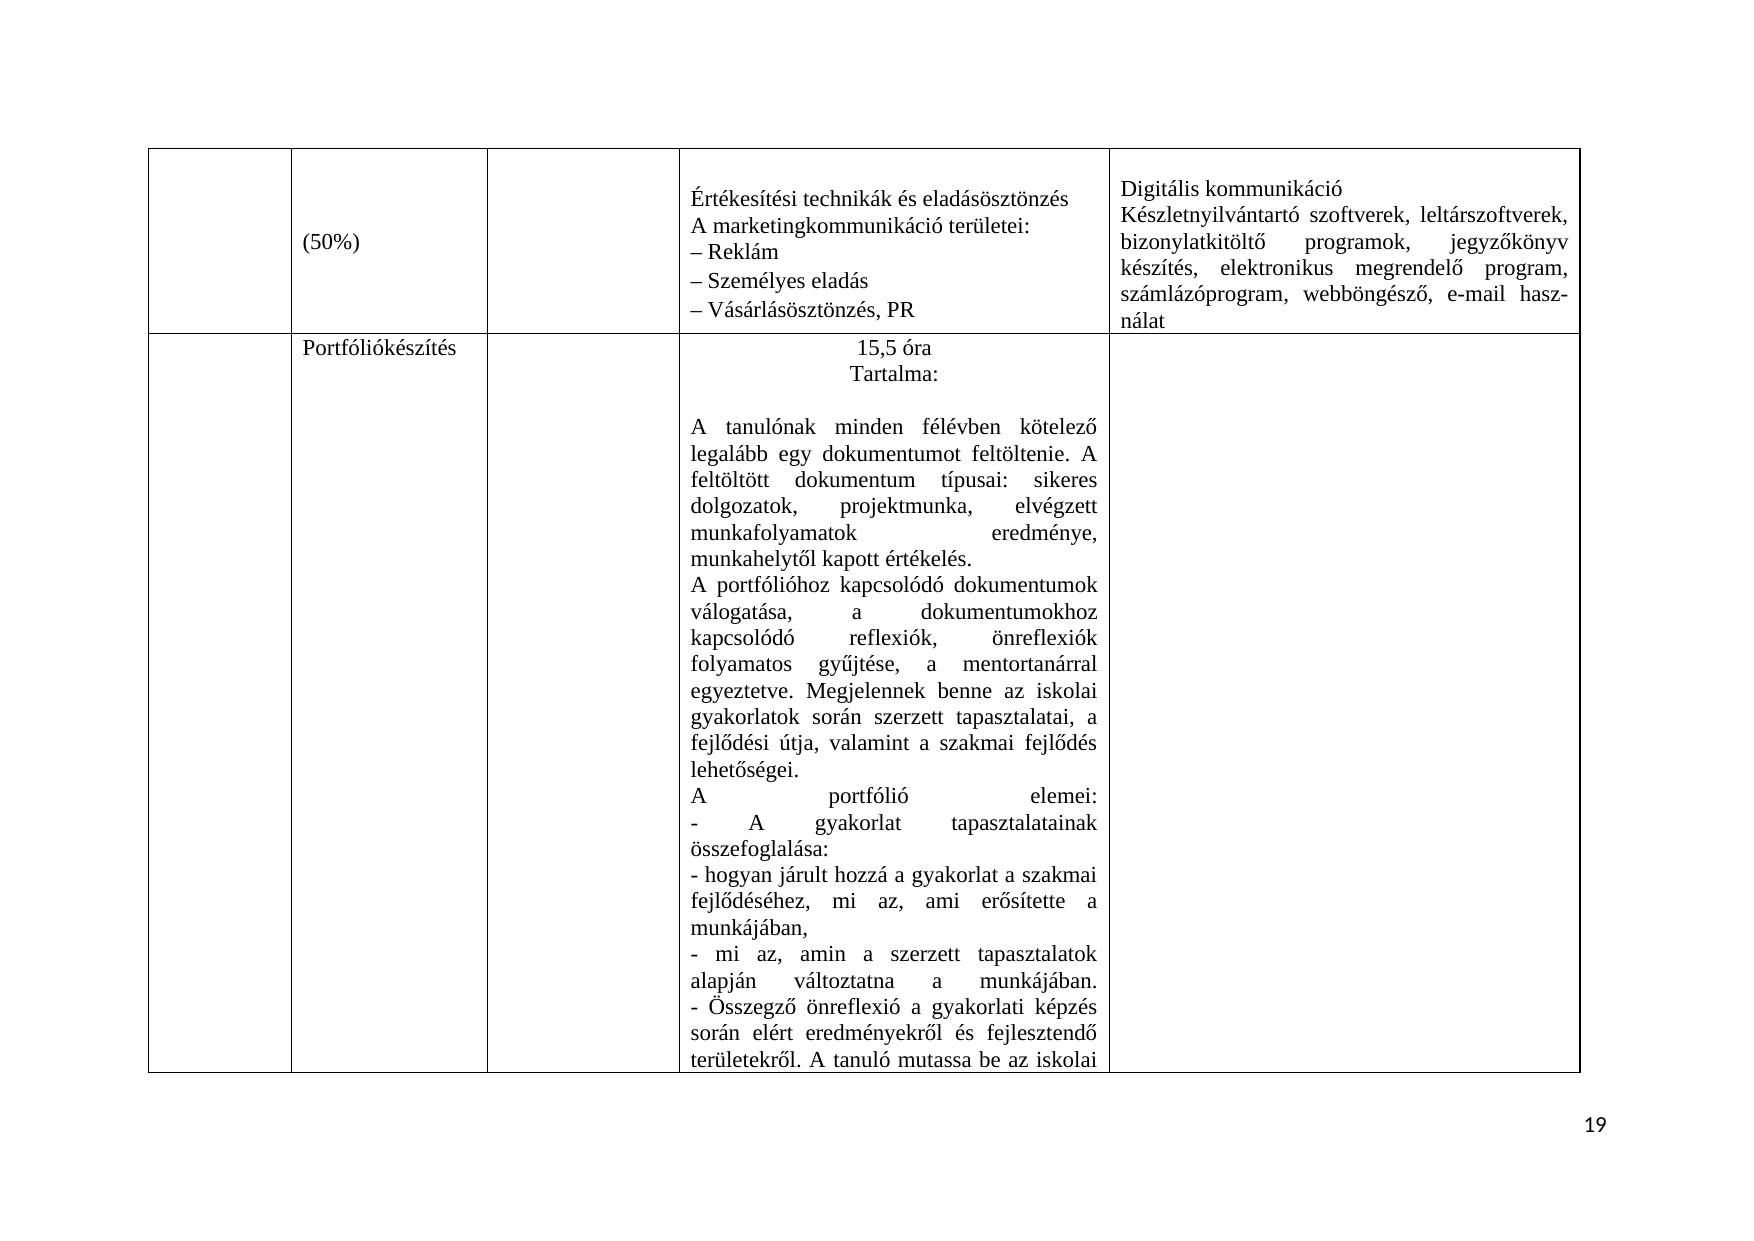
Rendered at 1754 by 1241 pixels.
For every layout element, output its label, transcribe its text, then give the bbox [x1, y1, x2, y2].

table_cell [292, 149, 487, 333]
table_cell Portfóliókészítés [292, 334, 487, 1072]
table_cell [488, 334, 679, 1072]
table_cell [1110, 149, 1579, 333]
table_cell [680, 334, 1109, 1072]
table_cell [680, 149, 1109, 333]
table_cell [1110, 334, 1579, 1072]
table_cell [488, 149, 679, 333]
table_cell [149, 149, 291, 333]
table_cell [149, 334, 291, 1072]
